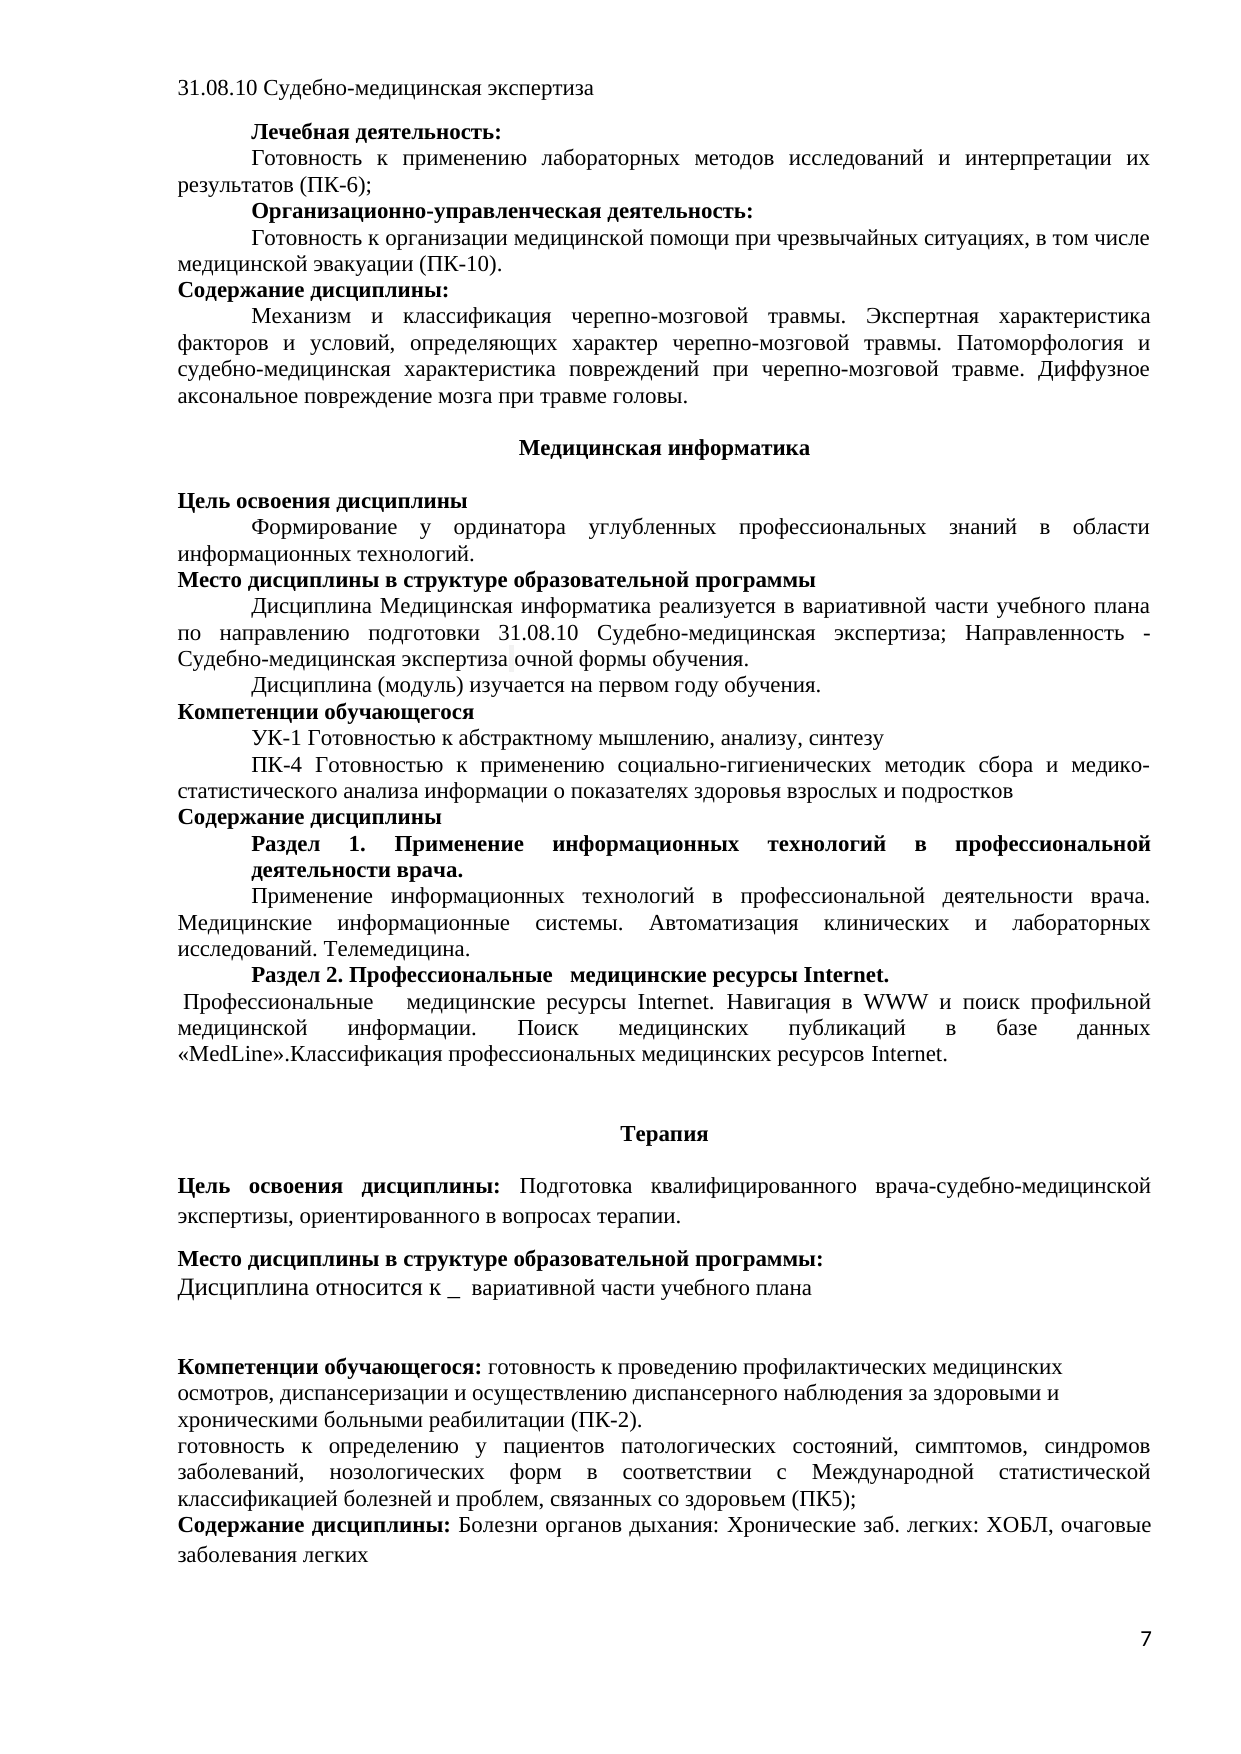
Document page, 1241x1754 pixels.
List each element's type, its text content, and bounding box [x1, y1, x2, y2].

text Цель освоения дисциплины [177, 487, 1152, 513]
text Цель освоения дисциплины: Подготовка квалифицированного врача-судебно-медицинской экспертизы, ориентированного в вопросах терапии. [177, 1172, 1152, 1229]
text Место дисциплины в структуре образовательной программы [177, 566, 1152, 592]
text Место дисциплины в структуре образовательной программы: [177, 1245, 1152, 1272]
text Терапия [177, 1119, 1152, 1146]
text Дисциплина относится к _ вариативной части учебного плана [177, 1272, 1152, 1300]
text Раздел 1. Применение информационных технологий в профессиональной деятельности врача. [251, 830, 1152, 882]
text Механизм и классификация черепно-мозговой травмы. Экспертная характеристика факторов и условий, определяющих характер черепно-мозговой травмы. Патоморфология и судебно-медицинская характеристика повреждений при черепно-мозговой травме. Диффузное аксональное повреждение мозга при травме головы. [177, 303, 1152, 408]
text Раздел 2. Профессиональные медицинские ресурсы Internet. [177, 961, 1152, 988]
text Применение информационных технологий в профессиональной деятельности врача. Медицинские информационные системы. Автоматизация клинических и лабораторных исследований. Телемедицина. [177, 882, 1152, 961]
text Организационно-управленческая деятельность: [177, 197, 1152, 223]
text Содержание дисциплины: Болезни органов дыхания: Хронические заб. легких: ХОБЛ, очаговые заболевания легких [177, 1511, 1152, 1568]
text Компетенции обучающегося [177, 698, 1152, 724]
text Содержание дисциплины: [177, 276, 1152, 303]
text Содержание дисциплины [177, 803, 1152, 830]
text Формирование у ординатора углубленных профессиональных знаний в области информационных технологий. [177, 513, 1152, 566]
text Лечебная деятельность: [177, 118, 1152, 144]
text Дисциплина Медицинская информатика реализуется в вариативной части учебного плана по направлению подготовки 31.08.10 Судебно-медицинская экспертиза; Направленность - Судебно-медицинская экспертиза очной формы обучения. [177, 592, 1152, 672]
text Медицинская информатика [177, 434, 1152, 461]
text ПК-4 Готовностью к применению социально-гигиенических методик сбора и медико-статистического анализа информации о показателях здоровья взрослых и подростков [177, 751, 1152, 803]
text готовность к определению у пациентов патологических состояний, симптомов, синдромов заболеваний, нозологических форм в соответствии с Международной статистической классификацией болезней и проблем, связанных со здоровьем (ПК5); [177, 1432, 1152, 1511]
text Готовность к организации медицинской помощи при чрезвычайных ситуациях, в том числе медицинской эвакуации (ПК-10). [177, 223, 1152, 276]
text Готовность к применению лабораторных методов исследований и интерпретации их результатов (ПК-6); [177, 144, 1152, 197]
text Компетенции обучающегося: готовность к проведению профилактических медицинских осмотров, диспансеризации и осуществлению диспансерного наблюдения за здоровыми и хроническими больными реабилитации (ПК-2). [177, 1353, 1152, 1432]
text Профессиональные медицинские ресурсы Internet. Навигация в WWW и поиск профильной медицинской информации. Поиск медицинских публикаций в базе данных «MedLine».Классификация профессиональных медицинских ресурсов Internet. [177, 988, 1152, 1067]
text Дисциплина (модуль) изучается на первом году обучения. [177, 672, 1152, 698]
text УК-1 Готовностью к абстрактному мышлению, анализу, синтезу [177, 724, 1152, 751]
